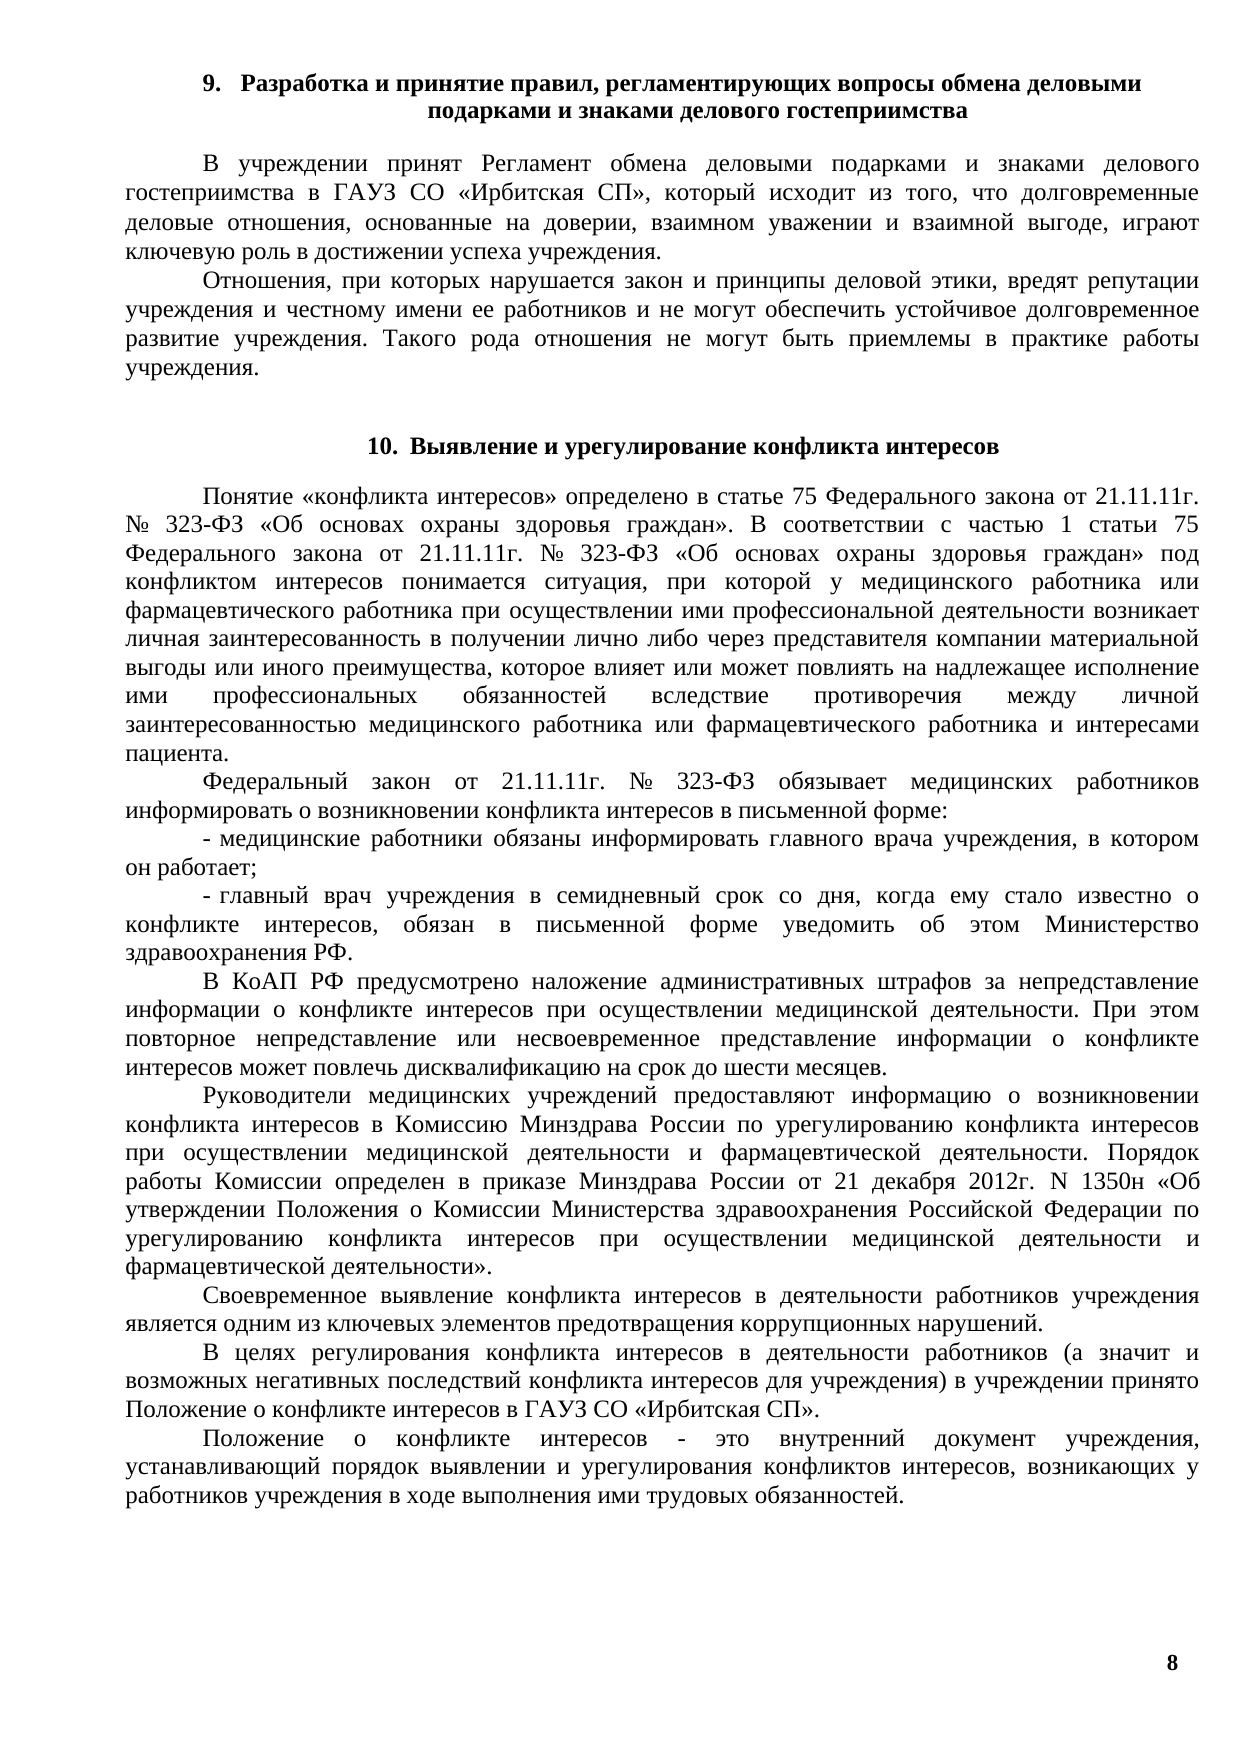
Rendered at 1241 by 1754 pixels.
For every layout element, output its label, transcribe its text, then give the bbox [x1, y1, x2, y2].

list медицинские работники обязаны информировать главного врача учреждения, в котором он работает; [125, 824, 1200, 881]
text Федеральный закон от 21.11.11г. № 323-ФЗ обязывает медицинских работников информировать о возникновении конфликта интересов в письменной форме: [125, 767, 1200, 824]
text В КоАП РФ предусмотрено наложение административных штрафов за непредставление информации о конфликте интересов при осуществлении медицинской деятельности. При этом повторное непредставление или несвоевременное представление информации о конфликте интересов может повлечь дисквалификацию на срок до шести месяцев. [125, 967, 1200, 1081]
text Руководители медицинских учреждений предоставляют информацию о возникновении конфликта интересов в Комиссию Минздрава России по урегулированию конфликта интересов при осуществлении медицинской деятельности и фармацевтической деятельности. Порядок работы Комиссии определен в приказе Минздрава России от 21 декабря 2012г. N 1350н «Об утверждении Положения о Комиссии Министерства здравоохранения Российской Федерации по урегулированию конфликта интересов при осуществлении медицинской деятельности и фармацевтической деятельности». [125, 1081, 1200, 1281]
list Выявление и урегулирование конфликта интересов [367, 434, 1200, 459]
text Отношения, при которых нарушается закон и принципы деловой этики, вредят репутации учреждения и честному имени ее работников и не могут обеспечить устойчивое долговременное развитие учреждения. Такого рода отношения не могут быть приемлемы в практике работы учреждения. [125, 265, 1200, 381]
text В целях регулирования конфликта интересов в деятельности работников (а значит и возможных негативных последствий конфликта интересов для учреждения) в учреждении принято Положение о конфликте интересов в ГАУЗ СО «Ирбитская СП». [125, 1338, 1200, 1423]
text Положение о конфликте интересов - это внутренний документ учреждения, устанавливающий порядок выявлении и урегулирования конфликтов интересов, возникающих у работников учреждения в ходе выполнения ими трудовых обязанностей. [125, 1423, 1200, 1509]
list Разработка и принятие правил, регламентирующих вопросы обмена деловыми подарками и знаками делового гостеприимства [202, 69, 1200, 124]
text Своевременное выявление конфликта интересов в деятельности работников учреждения является одним из ключевых элементов предотвращения коррупционных нарушений. [125, 1281, 1200, 1338]
text В учреждении принят Регламент обмена деловыми подарками и знаками делового гостеприимства в ГАУЗ СО «Ирбитская СП», который исходит из того, что долговременные деловые отношения, основанные на доверии, взаимном уважении и взаимной выгоде, играют ключевую роль в достижении успеха учреждения. [125, 147, 1200, 265]
text Понятие «конфликта интересов» определено в статье 75 Федерального закона от 21.11.11г. № 323-ФЗ «Об основах охраны здоровья граждан». В соответствии с частью 1 статьи 75 Федерального закона от 21.11.11г. № 323-ФЗ «Об основах охраны здоровья граждан» под конфликтом интересов понимается ситуация, при которой у медицинского работника или фармацевтического работника при осуществлении ими профессиональной деятельности возникает личная заинтересованность в получении лично либо через представителя компании материальной выгоды или иного преимущества, которое влияет или может повлиять на надлежащее исполнение ими профессиональных обязанностей вследствие противоречия между личной заинтересованностью медицинского работника или фармацевтического работника и интересами пациента. [125, 481, 1200, 767]
list главный врач учреждения в семидневный срок со дня, когда ему стало известно о конфликте интересов, обязан в письменной форме уведомить об этом Министерство здравоохранения РФ. [125, 881, 1200, 967]
